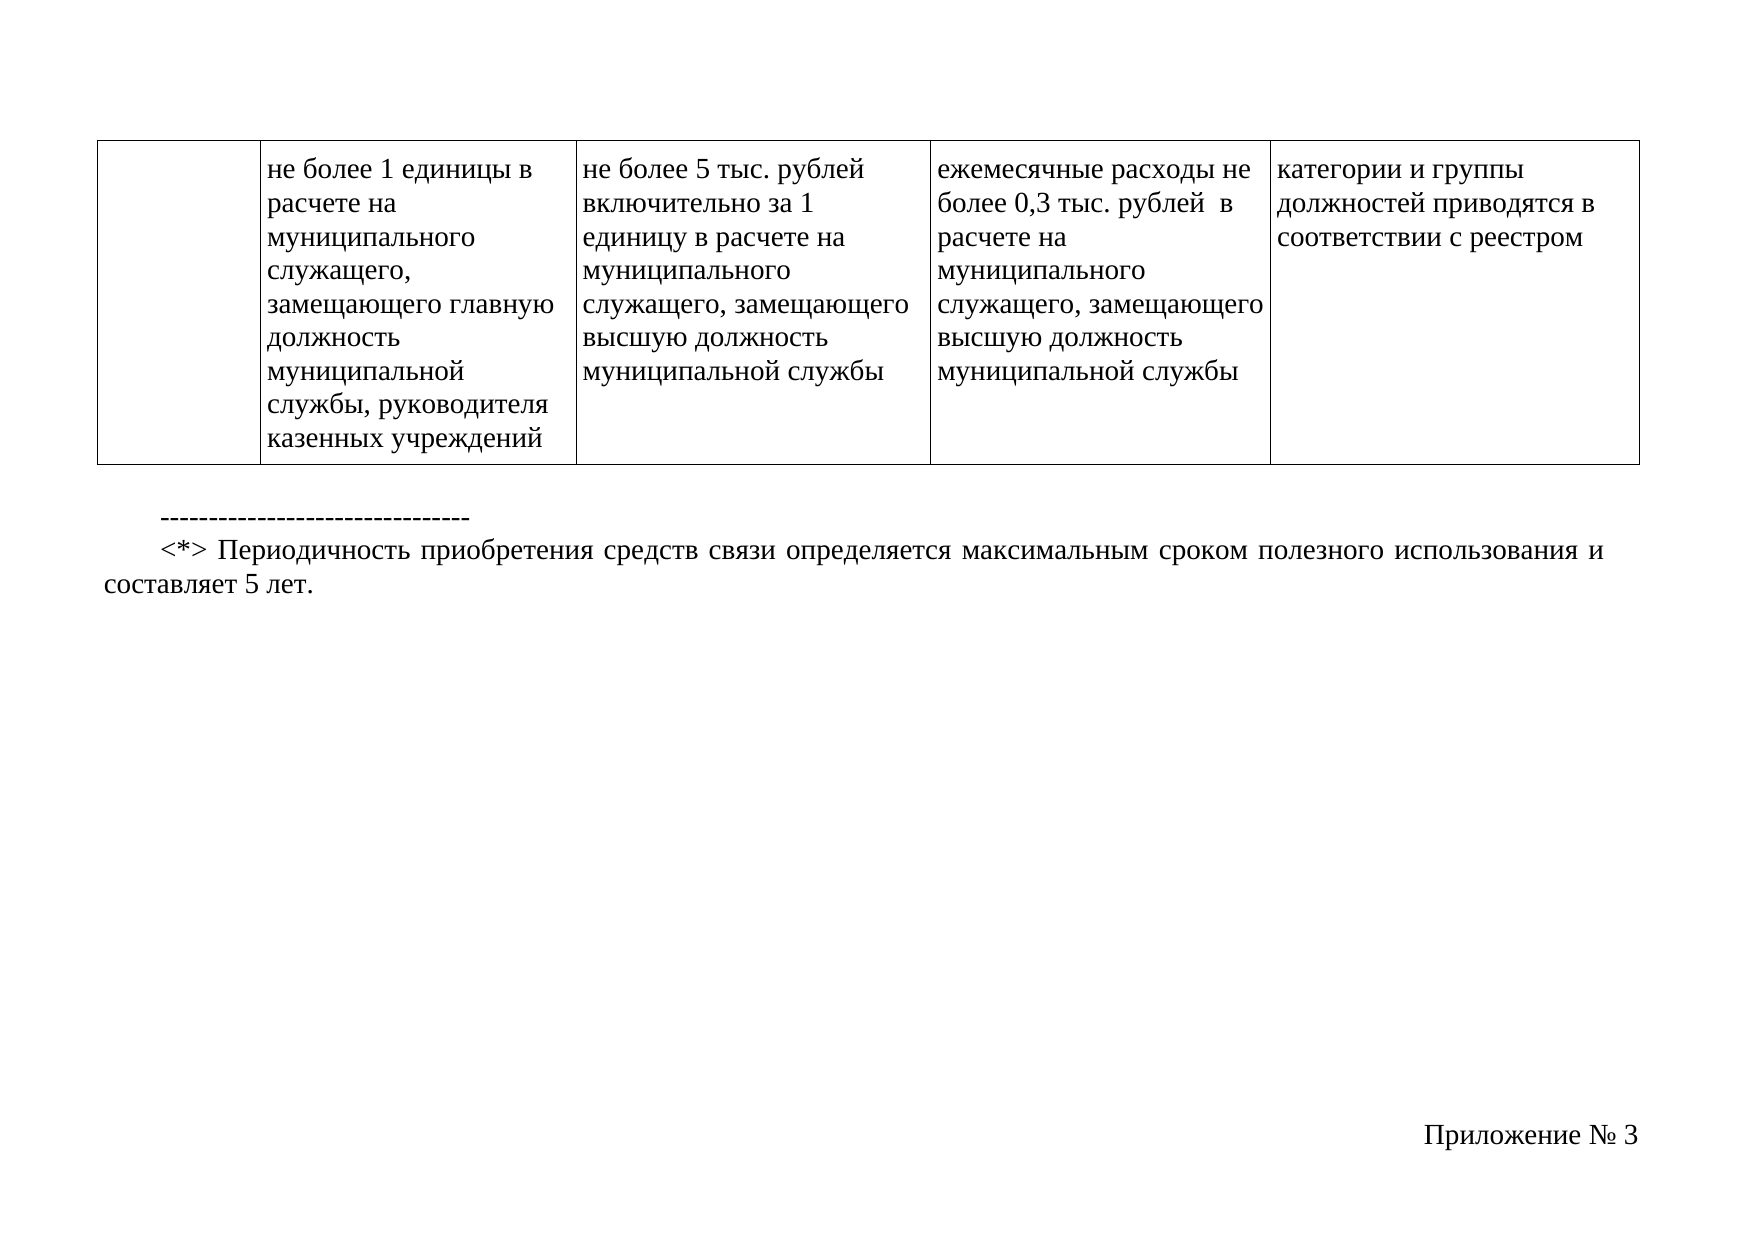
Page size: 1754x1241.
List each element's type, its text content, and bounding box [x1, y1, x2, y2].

text -------------------------------- [103, 499, 1638, 532]
table_cell не более 5 тыс. рублей включительно за 1 единицу в расчете на муниципального служащего, замещающего высшую должность муниципальной службы [577, 141, 930, 464]
table_cell [98, 141, 260, 464]
table_cell ежемесячные расходы не более 0,3 тыс. рублей в расчете на муниципального служащего, замещающего высшую должность муниципальной службы [931, 141, 1270, 464]
table_cell не более 1 единицы в расчете на муниципального служащего, замещающего главную должность муниципальной службы, руководителя казенных учреждений [261, 141, 576, 464]
table_cell категории и группы должностей приводятся в соответствии с реестром [1271, 141, 1639, 464]
text Приложение № 3 [103, 1117, 1638, 1150]
text <*> Периодичность приобретения средств связи определяется максимальным сроком полезного использования и составляет 5 лет. [103, 532, 1606, 599]
